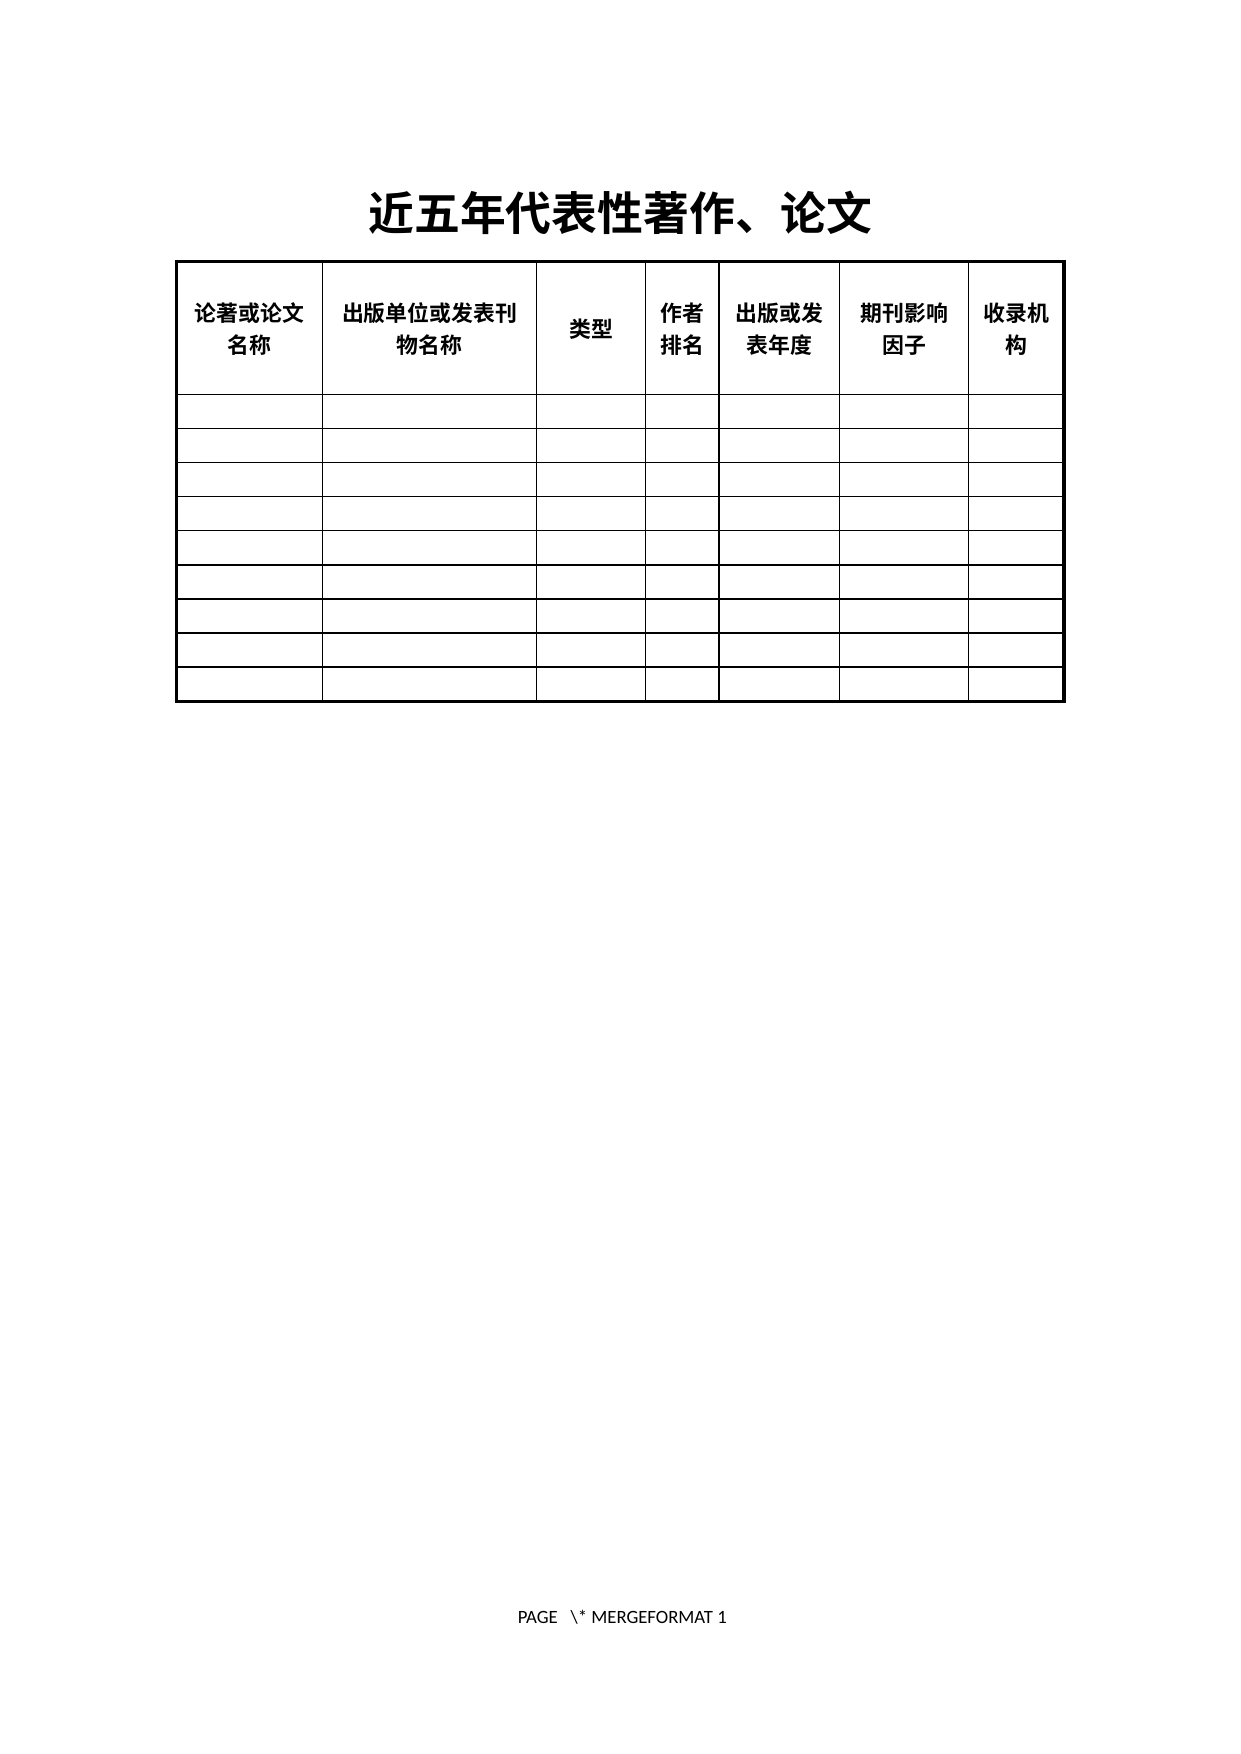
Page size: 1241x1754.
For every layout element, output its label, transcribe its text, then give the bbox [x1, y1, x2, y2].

table_cell [969, 531, 1062, 564]
table_cell [969, 497, 1062, 530]
table_cell [323, 668, 536, 700]
table_header 论著或论文名称 [178, 263, 322, 393]
table_cell [720, 429, 839, 462]
table_cell [840, 668, 968, 700]
table_cell [646, 463, 718, 496]
table_header 类型 [537, 263, 645, 393]
table_cell [537, 566, 645, 598]
table_cell [840, 634, 968, 666]
table_cell [178, 668, 322, 700]
table_cell [720, 531, 839, 564]
table_cell [178, 395, 322, 428]
table_cell [323, 600, 536, 632]
table_header 收录机构 [969, 263, 1062, 393]
table_cell [178, 634, 322, 666]
table_cell [323, 634, 536, 666]
table_cell [178, 497, 322, 530]
table_cell [323, 429, 536, 462]
table_cell [969, 634, 1062, 666]
table_cell [720, 395, 839, 428]
table_cell [969, 668, 1062, 700]
table_cell [840, 497, 968, 530]
table_cell [720, 600, 839, 632]
table_cell [178, 531, 322, 564]
table_cell [178, 600, 322, 632]
table_cell [969, 566, 1062, 598]
table_cell [178, 463, 322, 496]
table_cell [969, 429, 1062, 462]
table_cell [720, 497, 839, 530]
table_header 作者排名 [646, 263, 718, 393]
table_cell [840, 531, 968, 564]
table_cell [537, 463, 645, 496]
table_cell [646, 395, 718, 428]
table_cell [537, 429, 645, 462]
table_cell [646, 634, 718, 666]
table_cell [646, 668, 718, 700]
text 近五年代表性著作、论文 [187, 162, 1053, 259]
table_cell [720, 634, 839, 666]
table_cell [323, 463, 536, 496]
table_cell [178, 566, 322, 598]
table_cell [537, 531, 645, 564]
table_cell [646, 497, 718, 530]
table_cell [840, 429, 968, 462]
table_cell [537, 668, 645, 700]
table_cell [720, 566, 839, 598]
table_cell [537, 497, 645, 530]
table_cell [840, 600, 968, 632]
table_cell [537, 634, 645, 666]
table_header 出版或发表年度 [720, 263, 839, 393]
table_cell [840, 463, 968, 496]
table_cell [720, 463, 839, 496]
table_cell [969, 600, 1062, 632]
table_cell [646, 531, 718, 564]
table_cell [969, 463, 1062, 496]
table_cell [720, 668, 839, 700]
table_cell [646, 566, 718, 598]
table_cell [646, 600, 718, 632]
table_cell [969, 395, 1062, 428]
table_header 出版单位或发表刊物名称 [323, 263, 536, 393]
table_cell [323, 566, 536, 598]
table_header 期刊影响因子 [840, 263, 968, 393]
table_cell [323, 497, 536, 530]
table_cell [646, 429, 718, 462]
table_cell [537, 395, 645, 428]
table_cell [323, 395, 536, 428]
table_cell [537, 600, 645, 632]
table_cell [840, 566, 968, 598]
table_cell [323, 531, 536, 564]
table_cell [840, 395, 968, 428]
table_cell [178, 429, 322, 462]
